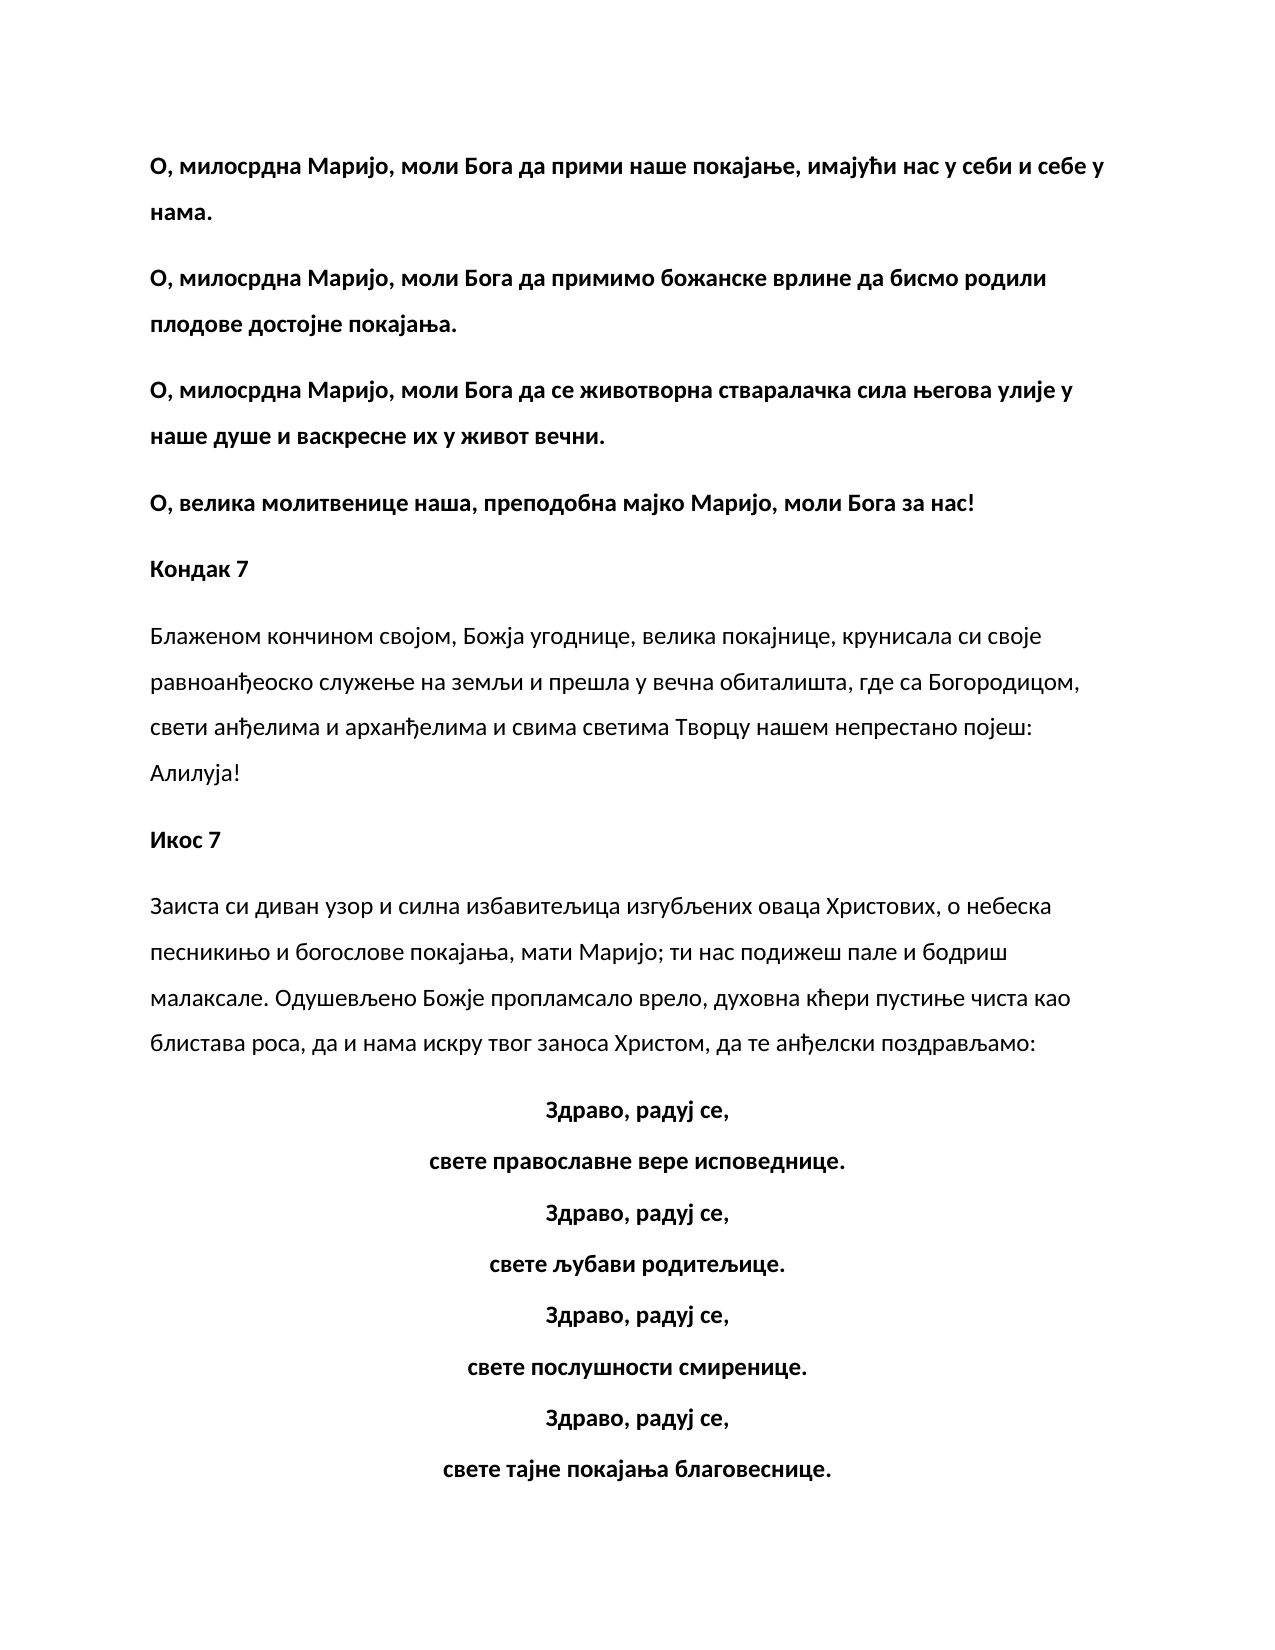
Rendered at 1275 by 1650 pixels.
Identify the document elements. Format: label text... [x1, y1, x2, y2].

text Здраво, радуј се, [150, 1299, 1125, 1330]
text свете љубави родитељице. [150, 1248, 1125, 1279]
text Здраво, радуј се, [150, 1402, 1125, 1433]
text О, милосрдна Маријо, моли Бога да се животворна стваралачка сила његова улије у наше душе и васкресне их у живот вечни. [150, 374, 1125, 451]
text Заиста си диван узор и силна избавитељица изгубљених оваца Христових, о небеска песникињо и богослове покајања, мати Маријо; ти нас подижеш пале и бодриш малаксале. Одушевљено Божје пропламсало врело, духовна кћери пустиње чиста као блистава роса, да и нама искру твог заноса Христом, да те анђелски поздрављамо: [150, 890, 1125, 1058]
text Здраво, радуј се, [150, 1094, 1125, 1124]
text свете православне вере исповеднице. [150, 1145, 1125, 1176]
text О, милосрдна Маријо, моли Бога да прими наше покајање, имајући нас у себи и себе у нама. [150, 150, 1125, 226]
text свете послушности смиренице. [150, 1351, 1125, 1381]
text О, милосрдна Маријо, моли Бога да примимо божанске врлине да бисмо родили плодове достојне покајања. [150, 262, 1125, 338]
text О, велика молитвенице наша, преподобна мајко Маријо, моли Бога за нас! [150, 487, 1125, 517]
text Кондак 7 [150, 553, 1125, 584]
text Икос 7 [150, 824, 1125, 854]
text Блаженом кончином својом, Божја угоднице, велика покајнице, крунисала си своје равноанђеоско служење на земљи и прешла у вечна обиталишта, где са Богородицом, свети анђелима и арханђелима и свима светима Творцу нашем непрестано појеш: Алилуја! [150, 620, 1125, 788]
text Здраво, радуј се, [150, 1197, 1125, 1227]
text свете тајне покајања благовеснице. [150, 1453, 1125, 1484]
